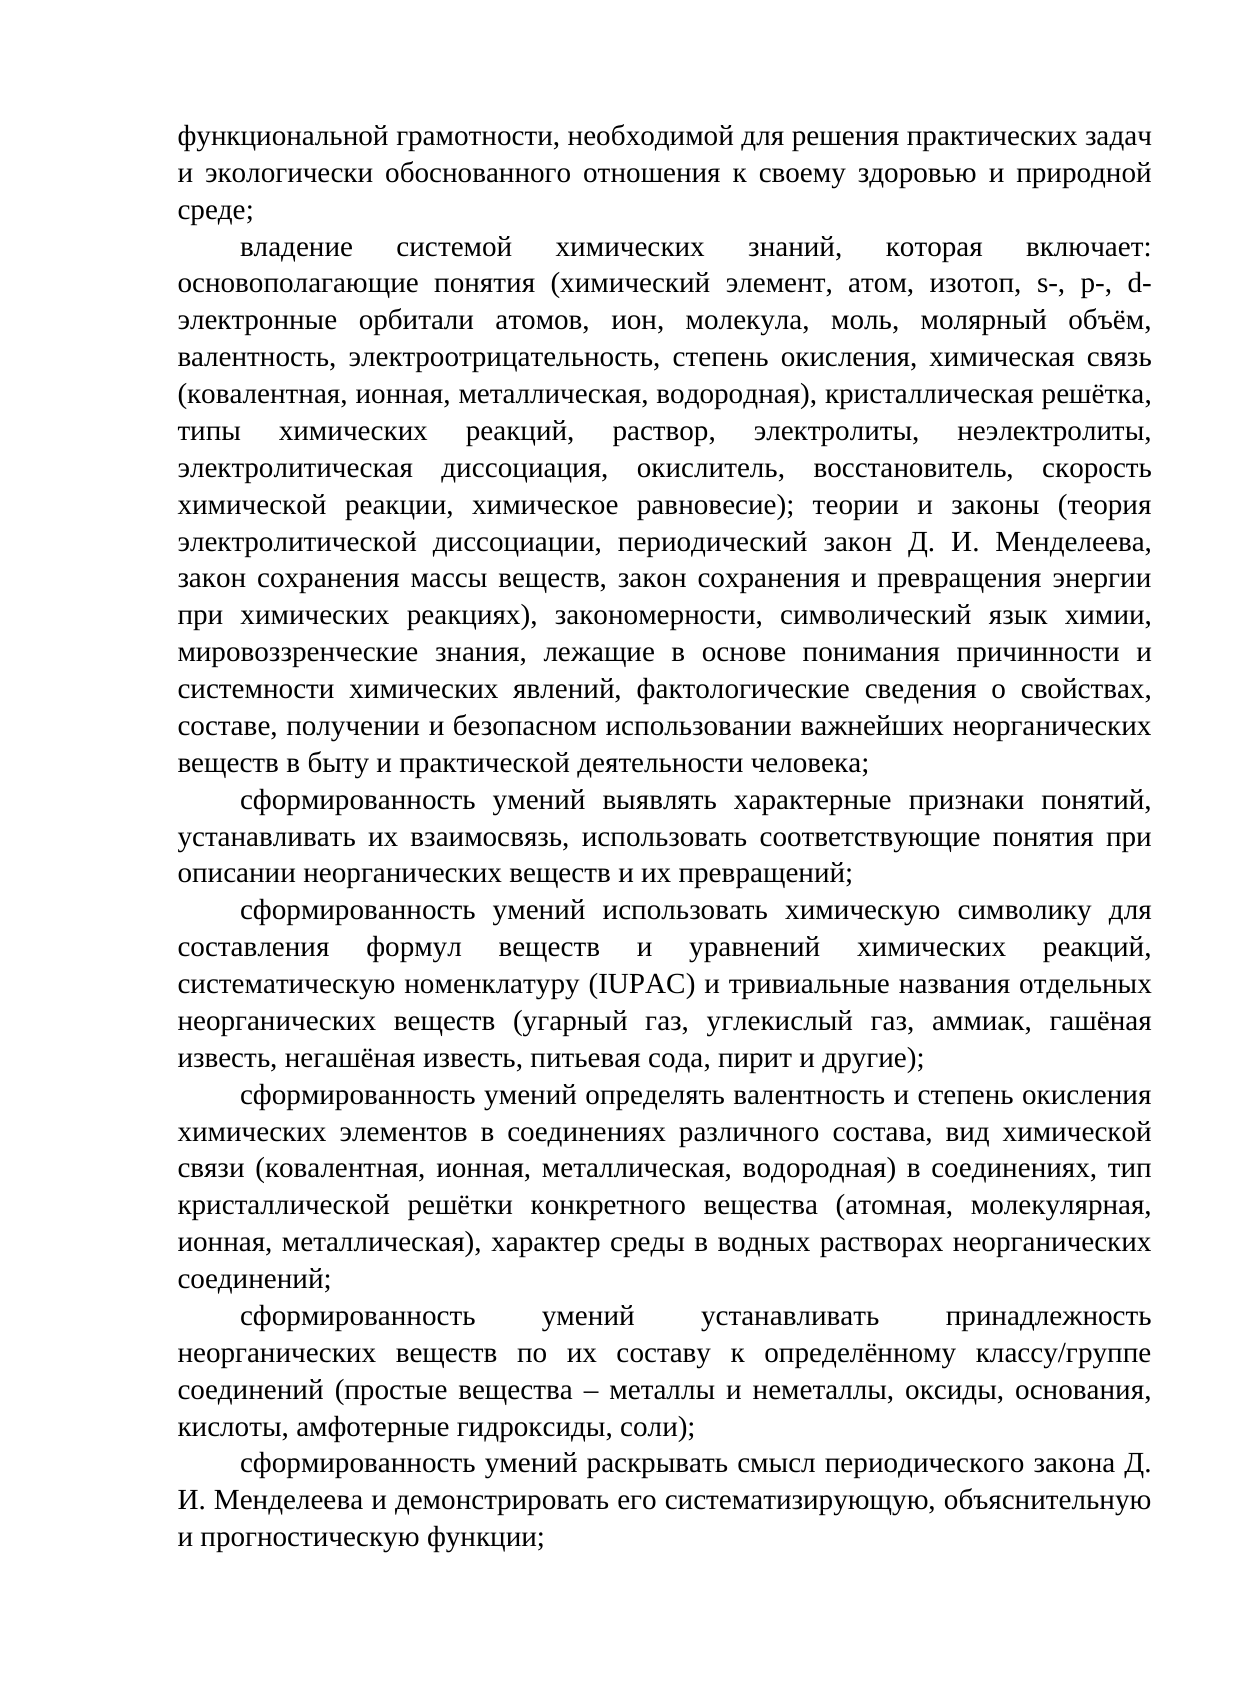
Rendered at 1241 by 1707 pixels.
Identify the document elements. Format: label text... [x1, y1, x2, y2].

text владение системой химических знаний, которая включает: основополагающие понятия (химический элемент, атом, изотоп, s-, p-, d- электронные орбитали атомов, ион, молекула, моль, молярный объём, валентность, электроотрицательность, степень окисления, химическая связь (ковалентная, ионная, металлическая, водородная), кристаллическая решётка, типы химических реакций, раствор, электролиты, неэлектролиты, электролитическая диссоциация, окислитель, восстановитель, скорость химической реакции, химическое равновесие); теории и законы (теория электролитической диссоциации, периодический закон Д. И. Менделеева, закон сохранения массы веществ, закон сохранения и превращения энергии при химических реакциях), закономерности, символический язык химии, мировоззренческие знания, лежащие в основе понимания причинности и системности химических явлений, фактологические сведения о свойствах, составе, получении и безопасном использовании важнейших неорганических веществ в быту и практической деятельности человека; [177, 229, 1152, 778]
text сформированность умений определять валентность и степень окисления химических элементов в соединениях различного состава, вид химической связи (ковалентная, ионная, металлическая, водородная) в соединениях, тип кристаллической решётки конкретного вещества (атомная, молекулярная, ионная, металлическая), характер среды в водных растворах неорганических соединений; [177, 1077, 1152, 1295]
text сформированность умений устанавливать принадлежность неорганических веществ по их составу к определённому классу/группе соединений (простые вещества – металлы и неметаллы, оксиды, основания, кислоты, амфотерные гидроксиды, соли); [177, 1298, 1152, 1442]
text сформированность умений выявлять характерные признаки понятий, устанавливать их взаимосвязь, использовать соответствующие понятия при описании неорганических веществ и их превращений; [177, 782, 1152, 889]
text сформированность умений использовать химическую символику для составления формул веществ и уравнений химических реакций, систематическую номенклатуру (IUPAC) и тривиальные названия отдельных неорганических веществ (угарный газ, углекислый газ, аммиак, гашёная известь, негашёная известь, питьевая сода, пирит и другие); [177, 892, 1152, 1073]
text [177, 118, 1152, 225]
text сформированность умений раскрывать смысл периодического закона Д. И. Менделеева и демонстрировать его систематизирующую, объяснительную и прогностическую функции; [177, 1446, 1152, 1553]
